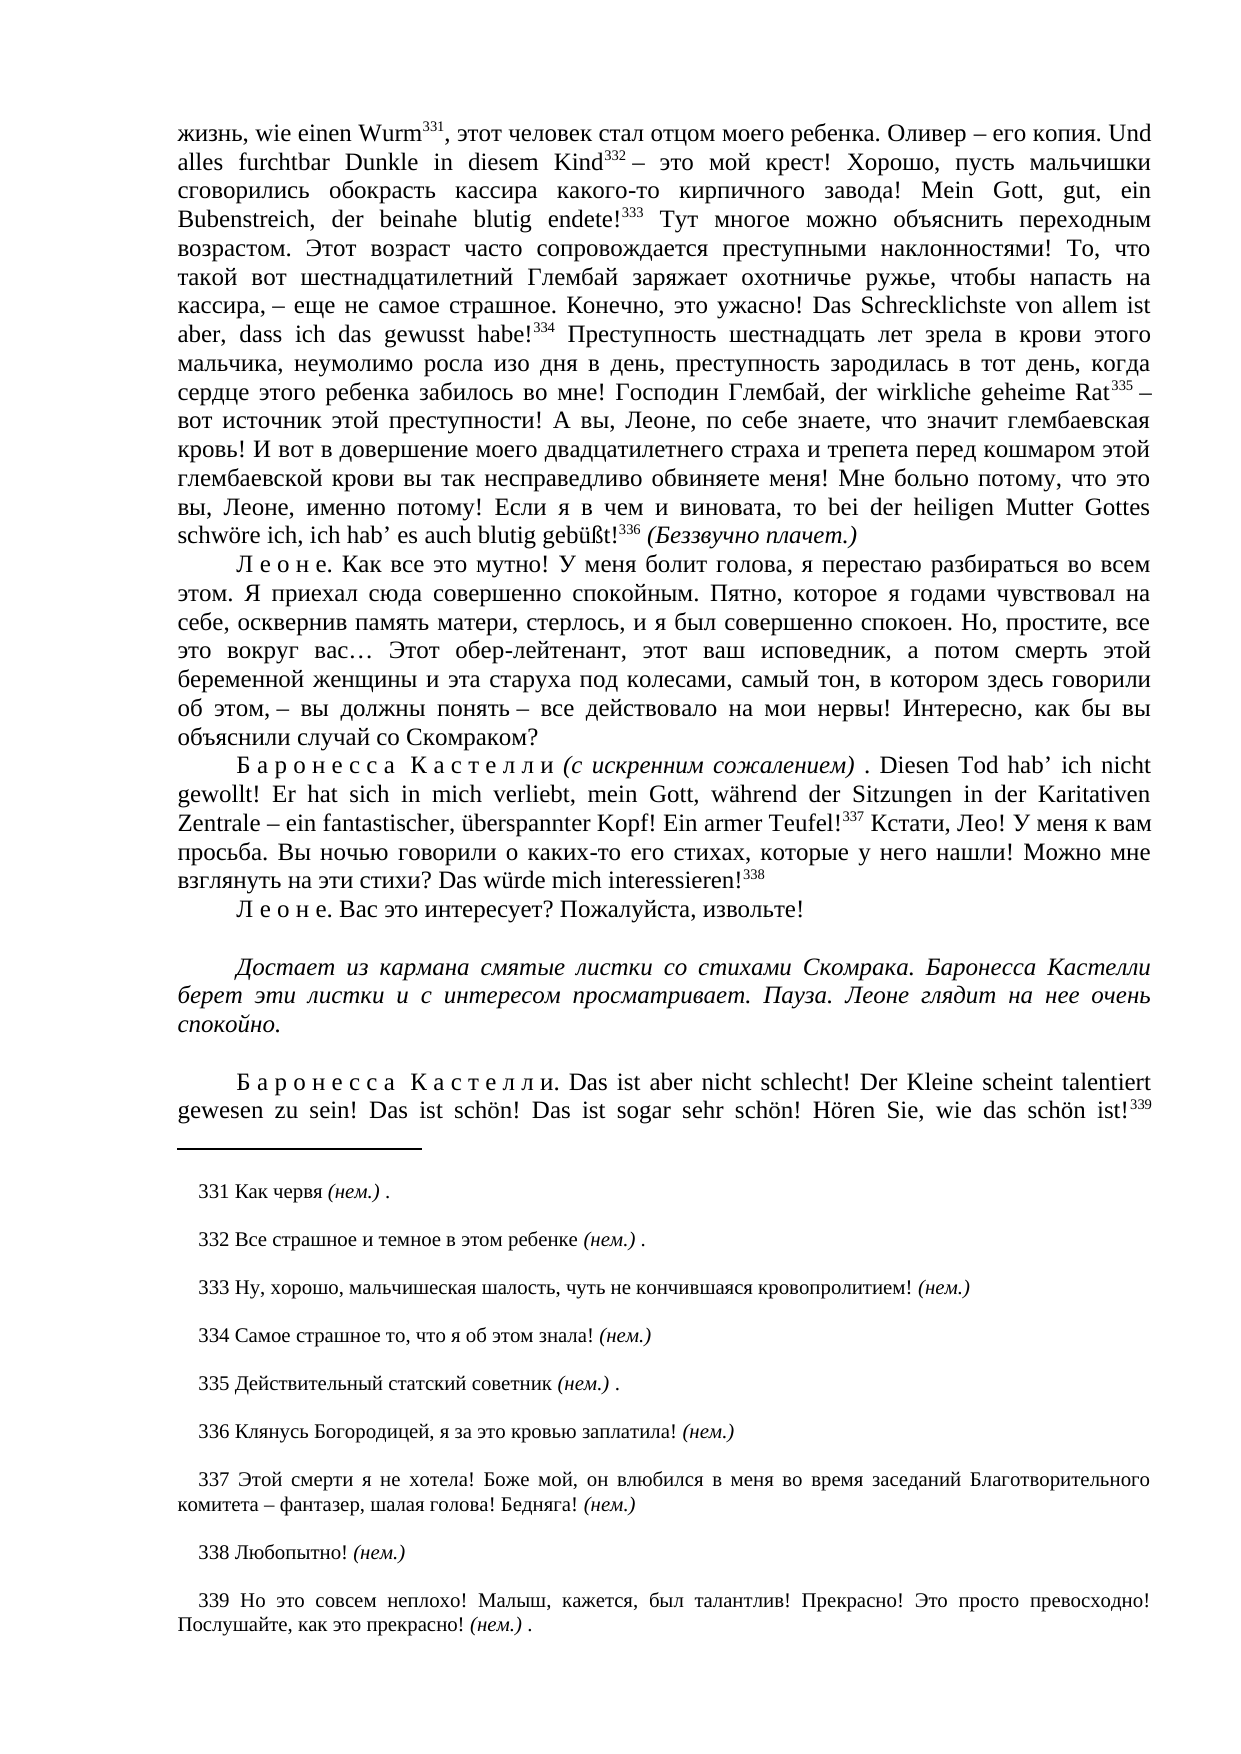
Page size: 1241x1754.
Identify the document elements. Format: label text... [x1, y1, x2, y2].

text Л е о н е. Как все это мутно! У меня болит голова, я перестаю разбираться во всем этом. Я приехал сюда совершенно спокойным. Пятно, которое я годами чувствовал на себе, осквернив память матери, стерлось, и я был совершенно спокоен. Но, простите, все это вокруг вас… Этот обер-лейтенант, этот ваш исповедник, а потом смерть этой беременной женщины и эта старуха под колесами, самый тон, в котором здесь говорили об этом, – вы должны понять – все действовало на мои нервы! Интересно, как бы вы объяснили случай со Скомраком? [177, 549, 1152, 751]
text Б а р о н е с с а К а с т е л л и (с искренним сожалением) . Diesen Tod hab’ ich nicht gewollt! Er hat sich in mich verliebt, mein Gott, während der Sitzungen in der Karitativen Zentrale – ein fantastischer, überspannter Kopf! Ein armer Teufel! Кстати, Лео! У меня к вам просьба. Вы ночью говорили о каких-то его стихах, которые у него нашли! Можно мне взглянуть на эти стихи? Das würde mich interessieren! [177, 751, 1152, 894]
text Б а р о н е с с а К а с т е л л и. Das ist aber nicht schlecht! Der Kleine scheint talentiert gewesen zu sein! Das ist schön! Das ist sogar sehr schön! Hören Sie, wie das schön ist! (Читает монотонно и печально.) «Иду на свои похороны в сумрак туманный, осенний! Через Город, где люди в сердцах носят ложь, я несу Цветок – через Город! Да, я несу Цветок через Город, и Цветок мой сияет, как фосфор светлячка! На улицах грязь, а вдали гаснут светлые облака. Близок рассвет, и петухи хлопают крыльями, крича: «Все – крушение во тьме. Я умираю!» Das ist sehr schön! (Плачет от эстетического волнения и утирает свои первые слезы. Сегодня это ее первые искренние слезы.) Armer Teufel! Er hat sich wirklich aufgehängt! [177, 1067, 1152, 1124]
text Б а р о н е с с а К а с т е л л и (со скорбным спокойствием) . Во всем этом мрачном глембаевском доме вы для меня были единственным лучом света. Я вошла в этот дом из материальных соображений, я это признаю. Sie müssen das verstehen! Meine Kindheit hab’ ich nicht verbracht wie Sie, auf einem Kirmanperser «Tausend und eine Nacht» spielend! Двенадцати лет я оказалась на улице, Леоне! Вы не знаете, что такое таскаться по паркам под осенним дождем, голодной, оборванной и без крова. Вы вступили в жизнь с рентой в двадцать фунтов в месяц, а я – в рваных башмаках и со старой облезлой лисой на шее! Meine Glembay-Ehe war eine finanzielle Transaktion! Я это признаю. Видите ли, у меня за спиной тогда уже был распавшийся брак с шестидесятилетним бароном Кастелли и много другого, но поверьте мне, я говорю перед лицом покойника: за то, к чему меня принуждали в этих постелях и в этом браке, мне платили слишком мало. Und ich weiß es nicht: vielleicht existiert Etwas über uns, но я за сделку с Глембаем, да поможет мне бог, заплатила очень дорого. Кровью своей. Вы знаете, что такое был ваш отец. И все, о чем вы говорили ему сегодня ночью, все это я наблюдала из-за кулис двадцать лет. Skrupellos, hart und schrecklich war dieser Glembay, и этот человек, который мог растоптать чужую жизнь, wie einen Wurm, этот человек стал отцом моего ребенка. Оливер – его копия. Und alles furchtbar Dunkle in diesem Kind – это мой крест! Хорошо, пусть мальчишки сговорились обокрасть кассира какого-то кирпичного завода! Mein Gott, gut, ein Bubenstreich, der beinahe blutig endete! Тут многое можно объяснить переходным возрастом. Этот возраст часто сопровождается преступными наклонностями! То, что такой вот шестнадцатилетний Глембай заряжает охотничье ружье, чтобы напасть на кассира, – еще не самое страшное. Конечно, это ужасно! Das Schrecklichste von allem ist aber, dass ich das gewusst habe! Преступность шестнадцать лет зрела в крови этого мальчика, неумолимо росла изо дня в день, преступность зародилась в тот день, когда сердце этого ребенка забилось во мне! Господин Глембай, der wirkliche geheime Rat – вот источник этой преступности! А вы, Леоне, по себе знаете, что значит глембаевская кровь! И вот в довершение моего двадцатилетнего страха и трепета перед кошмаром этой глембаевской крови вы так несправедливо обвиняете меня! Мне больно потому, что это вы, Леоне, именно потому! Если я в чем и виновата, то bei der heiligen Mutter Gottes schwöre ich, ich hab’ es auch blutig gebüßt! (Беззвучно плачет.) [177, 118, 1152, 549]
text Достает из кармана смятые листки со стихами Скомрака. Баронесса Кастелли берет эти листки и с интересом просматривает. Пауза. Леоне глядит на нее очень спокойно. [177, 952, 1152, 1038]
text Л е о н е. Вас это интересует? Пожалуйста, извольте! [177, 894, 1152, 923]
